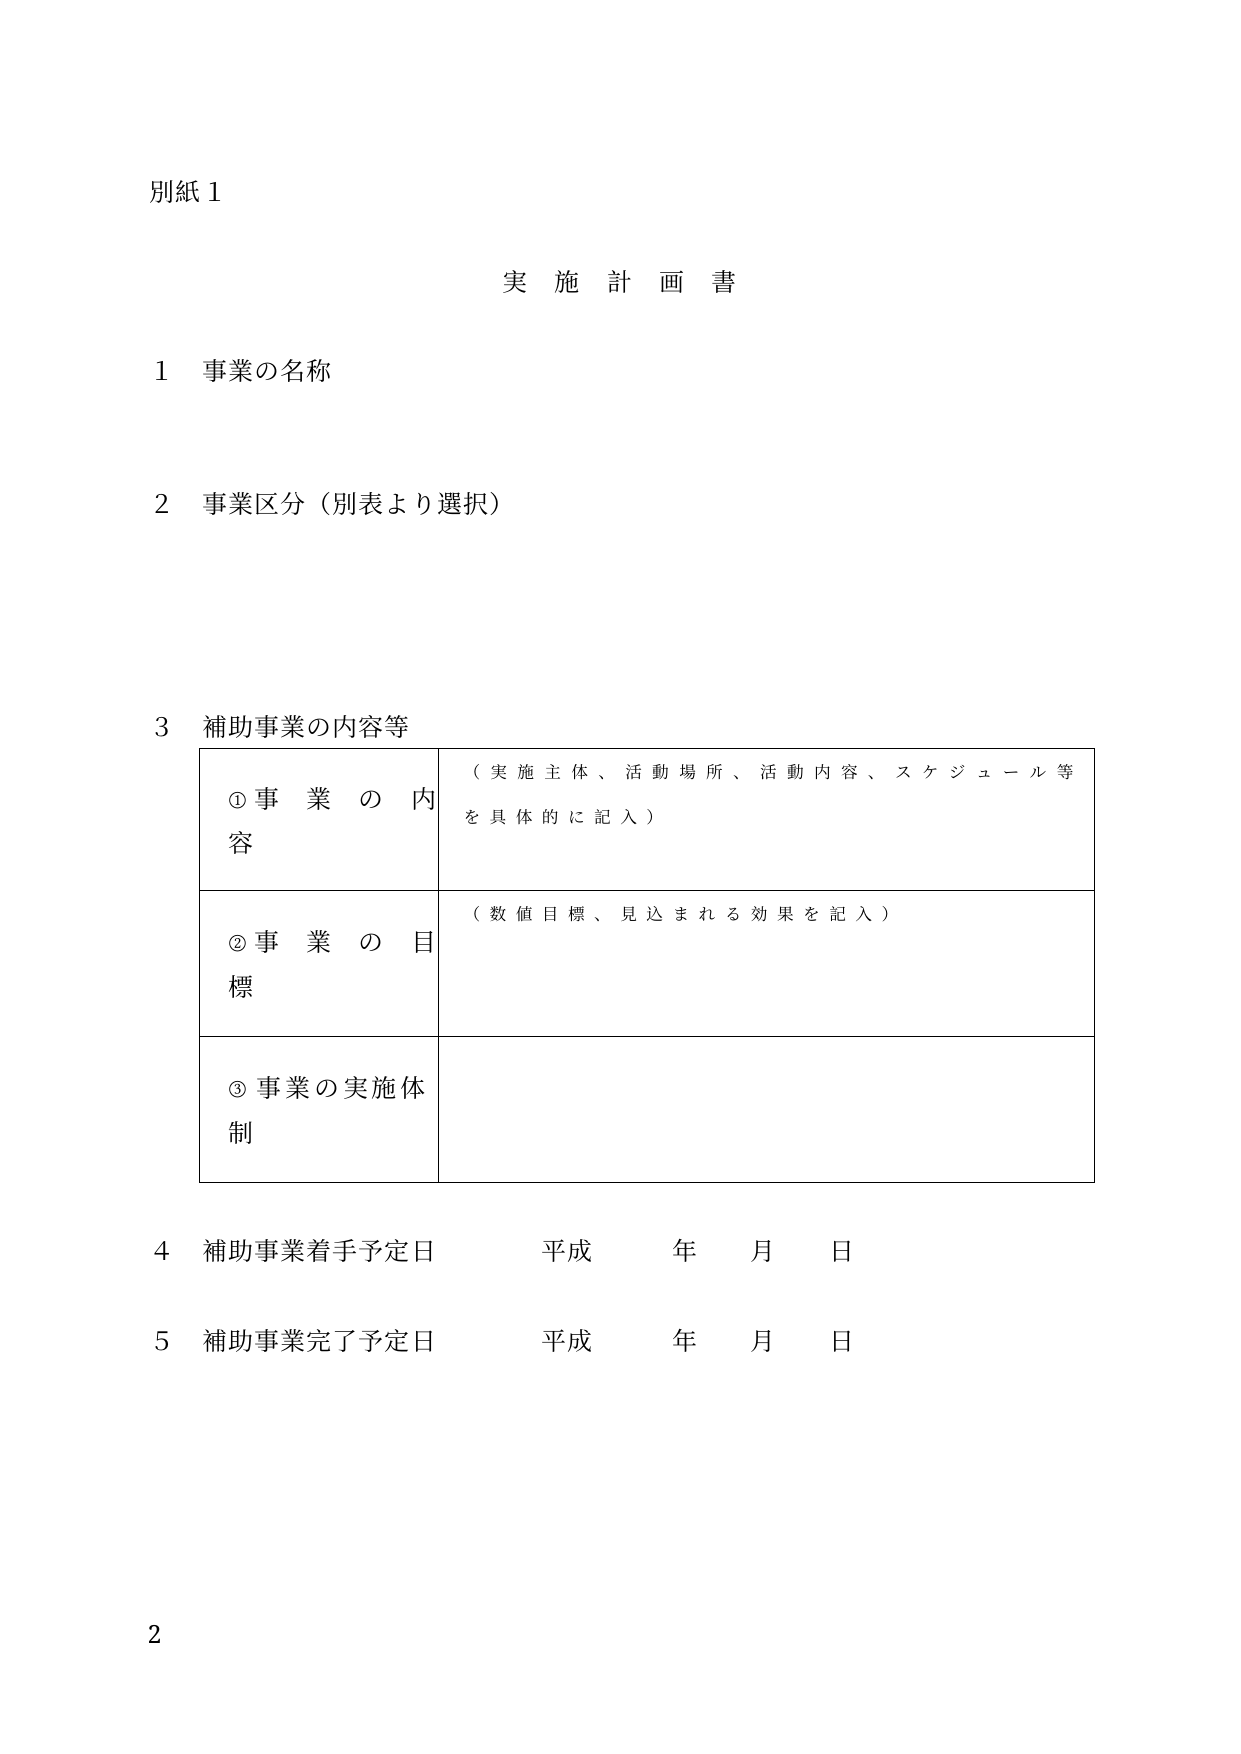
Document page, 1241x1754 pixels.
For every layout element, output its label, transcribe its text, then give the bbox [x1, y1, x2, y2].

table_cell （数値目標、見込まれる効果を記入） [439, 891, 1094, 1036]
table_header ①事業の内容 [200, 749, 438, 890]
text １ 事業の名称 [149, 347, 1091, 392]
text 実 施 計 画 書 [149, 258, 1091, 302]
text 別紙１ [149, 169, 1091, 213]
text ３ 補助事業の内容等 [149, 704, 1091, 748]
table_header （実施主体、活動場所、活動内容、スケジュール等を具体的に記入） [439, 749, 1094, 890]
table_cell ②事業の目標 [200, 891, 438, 1036]
text ２ 事業区分（別表より選択） [149, 481, 1091, 525]
text ５ 補助事業完了予定日 平成 年 月 日 [149, 1317, 1091, 1361]
table_cell [439, 1037, 1094, 1182]
text ４ 補助事業着手予定日 平成 年 月 日 [149, 1228, 1091, 1272]
table_cell ③事業の実施体制 [200, 1037, 438, 1182]
